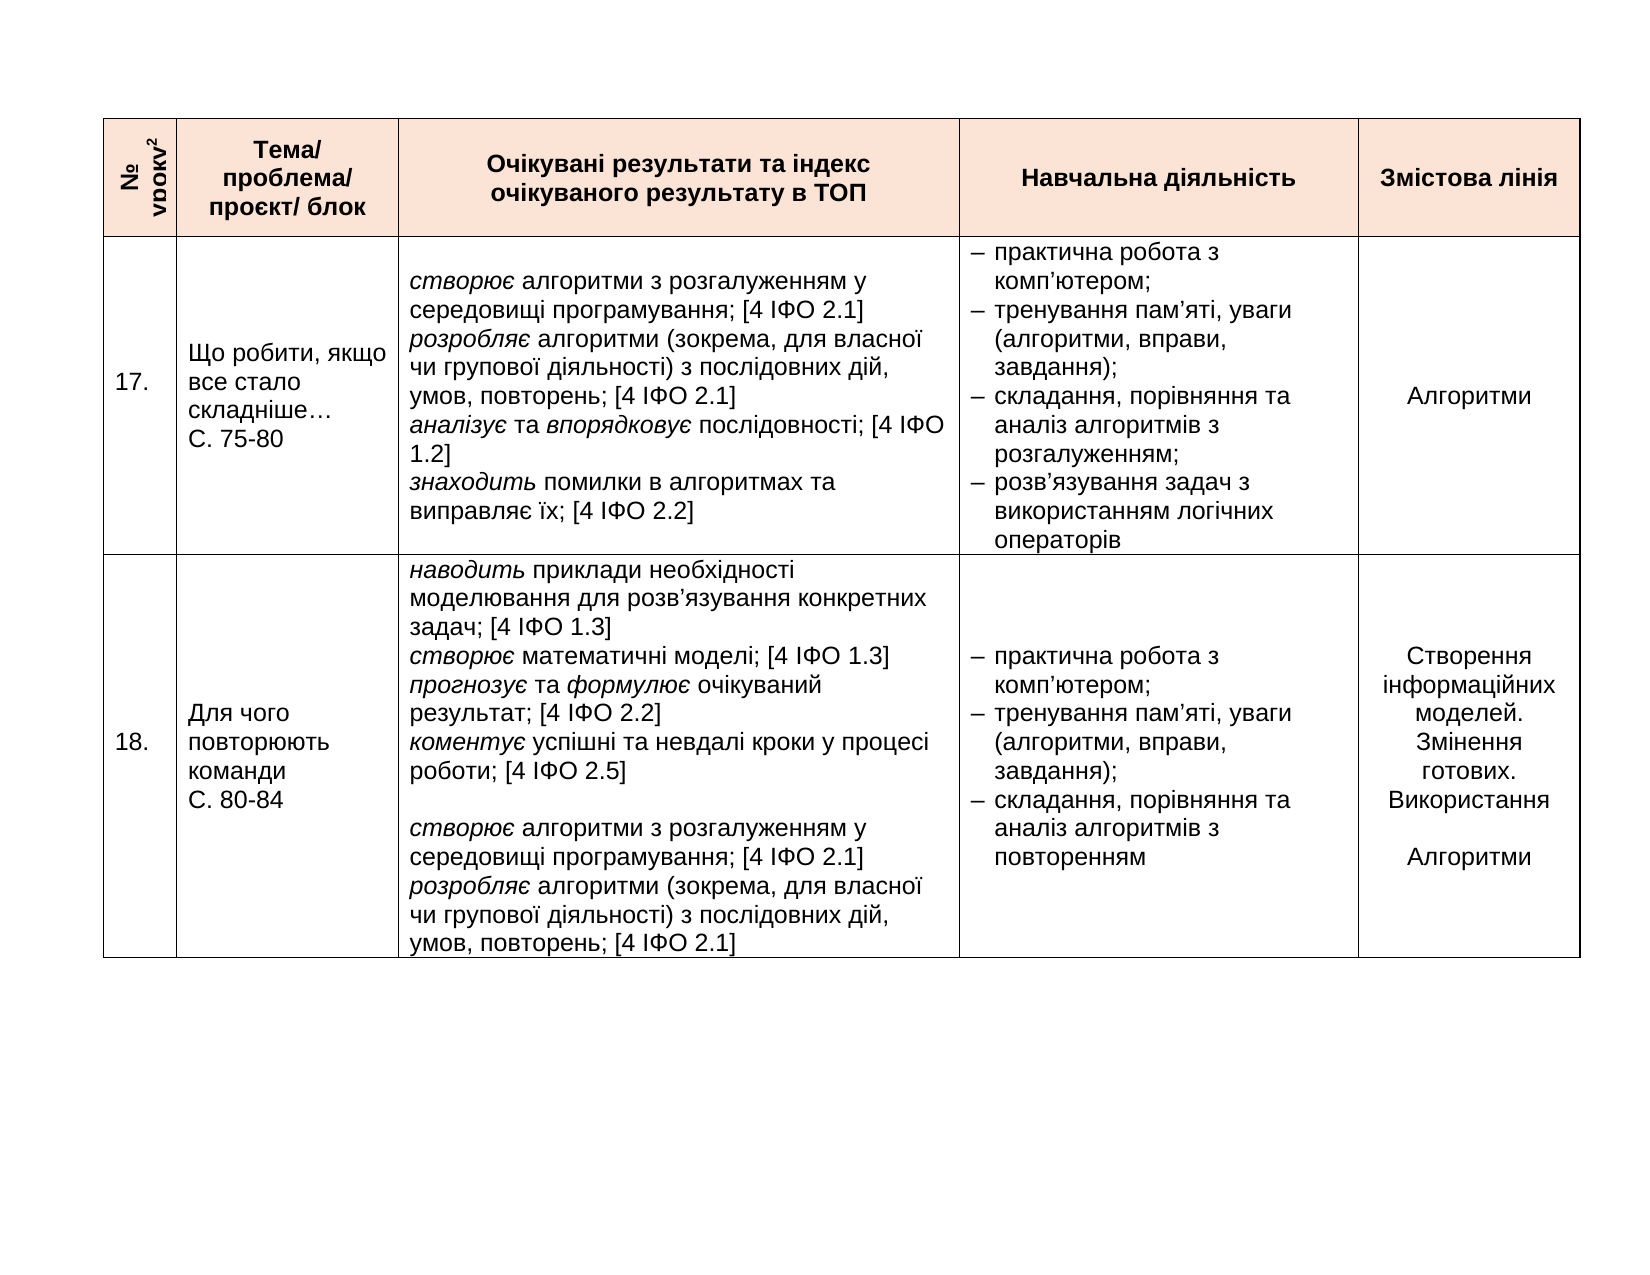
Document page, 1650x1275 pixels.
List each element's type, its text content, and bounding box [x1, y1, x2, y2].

table_header Змістова лінія [1359, 119, 1579, 236]
table_header № уроку2 [104, 119, 176, 236]
table_cell Створення інформаційних моделей. Змінення готових. Використання Алгоритми [1359, 555, 1579, 957]
table_cell [104, 555, 176, 957]
table_cell Що робити, якщо все стало складніше… С. 75-80 [177, 237, 398, 553]
table_cell практична робота з комп’ютером; тренування пам’яті, уваги (алгоритми, вправи, завдання); складання, порівняння та аналіз алгоритмів з повторенням [960, 555, 1358, 957]
table_header Очікувані результати та індекс очікуваного результату в ТОП [399, 119, 959, 236]
table_cell [104, 237, 176, 553]
table_cell Для чого повторюють команди С. 80-84 [177, 555, 398, 957]
table_header Тема/ проблема/ проєкт/ блок [177, 119, 398, 236]
table_cell Алгоритми [1359, 237, 1579, 553]
table_cell створює алгоритми з розгалуженням у середовищі програмування; [4 ІФО 2.1] розробляє алгоритми (зокрема, для власної чи групової діяльності) з послідовних дій, умов, повторень; [4 ІФО 2.1] аналізує та впорядковує послідовності; [4 ІФО 1.2] знаходить помилки в алгоритмах та виправляє їх; [4 ІФО 2.2] [399, 237, 959, 553]
table_cell практична робота з комп’ютером; тренування пам’яті, уваги (алгоритми, вправи, завдання); складання, порівняння та аналіз алгоритмів з розгалуженням; розв’язування задач з використанням логічних операторів [960, 237, 1358, 553]
table_header Навчальна діяльність [960, 119, 1358, 236]
table_cell наводить приклади необхідності моделювання для розв’язування конкретних задач; [4 ІФО 1.3] створює математичні моделі; [4 ІФО 1.3] прогнозує та формулює очікуваний результат; [4 ІФО 2.2] коментує успішні та невдалі кроки у процесі роботи; [4 ІФО 2.5] створює алгоритми з розгалуженням у середовищі програмування; [4 ІФО 2.1] розробляє алгоритми (зокрема, для власної чи групової діяльності) з послідовних дій, умов, повторень; [4 ІФО 2.1] [399, 555, 959, 957]
